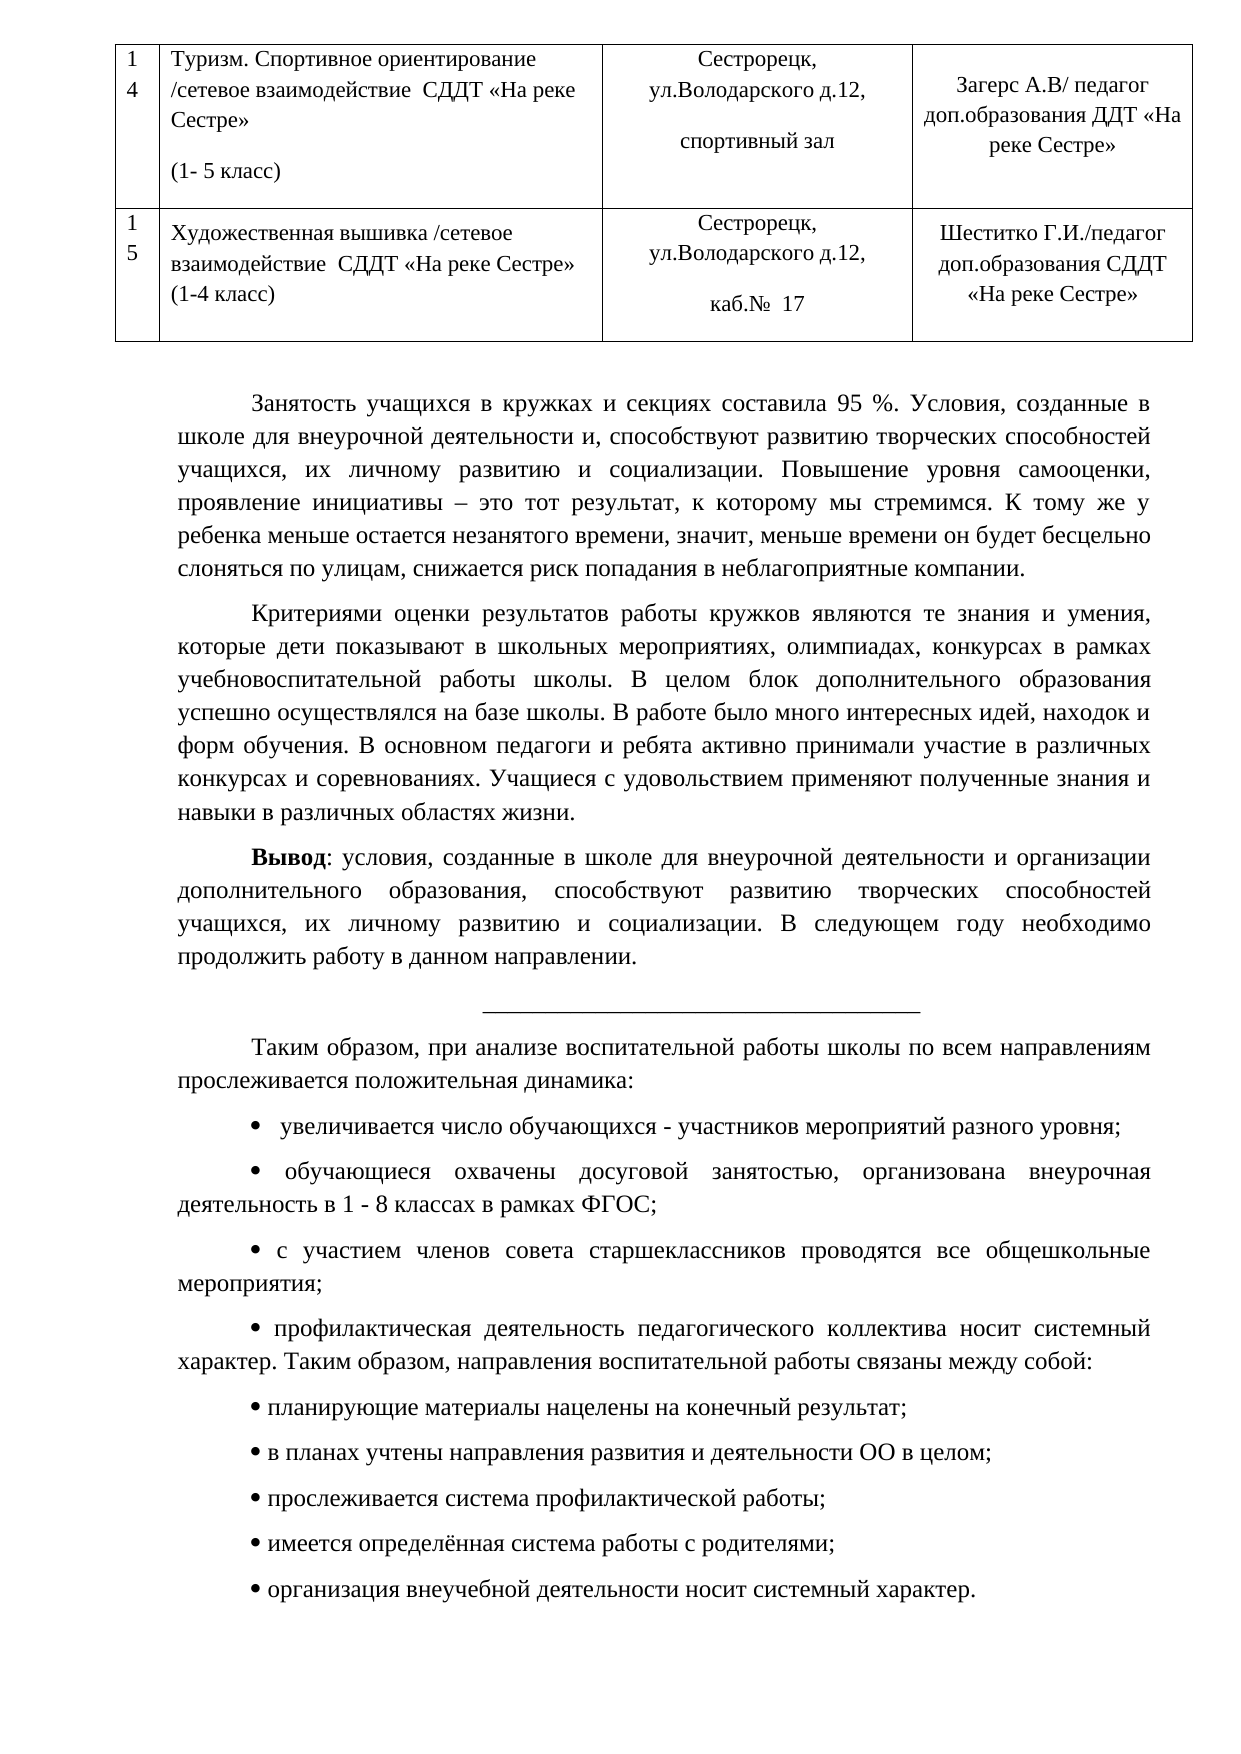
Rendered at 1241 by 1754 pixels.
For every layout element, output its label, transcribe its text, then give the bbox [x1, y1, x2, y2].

table_cell 15 [116, 209, 159, 341]
table_cell Художественная вышивка /сетевое взаимодействие СДДТ «На реке Сестре» (1-4 класс) [160, 209, 602, 341]
text Таким образом, при анализе воспитательной работы школы по всем направлениям прослеживается положительная динамика: [177, 1032, 1152, 1094]
text ___________________________________ [177, 987, 1152, 1015]
table_cell 14 [116, 45, 159, 208]
text профилактическая деятельность педагогического коллектива носит системный характер. Таким образом, направления воспитательной работы связаны между собой: [177, 1313, 1152, 1375]
text с участием членов совета старшеклассников проводятся все общешкольные мероприятия; [177, 1235, 1152, 1297]
text прослеживается система профилактической работы; [177, 1483, 1152, 1512]
text увеличивается число обучающихся - участников мероприятий разного уровня; [177, 1111, 1152, 1139]
table_cell Сестрорецк, ул.Володарского д.12, спортивный зал [603, 45, 912, 208]
text Занятость учащихся в кружках и секциях составила 95 %. Условия, созданные в школе для внеурочной деятельности и, способствуют развитию творческих способностей учащихся, их личному развитию и социализации. Повышение уровня самооценки, проявление инициативы – это тот результат, к которому мы стремимся. К тому же у ребенка меньше остается незанятого времени, значит, меньше времени он будет бесцельно слоняться по улицам, снижается риск попадания в неблагоприятные компании. [177, 388, 1152, 582]
text в планах учтены направления развития и деятельности ОО в целом; [177, 1437, 1152, 1466]
text Критериями оценки результатов работы кружков являются те знания и умения, которые дети показывают в школьных мероприятиях, олимпиадах, конкурсах в рамках учебновоспитательной работы школы. В целом блок дополнительного образования успешно осуществлялся на базе школы. В работе было много интересных идей, находок и форм обучения. В основном педагоги и ребята активно принимали участие в различных конкурсах и соревнованиях. Учащиеся с удовольствием применяют полученные знания и навыки в различных областях жизни. [177, 598, 1152, 825]
table_cell Сестрорецк, ул.Володарского д.12, каб.№ 17 [603, 209, 912, 341]
table_cell Шеститко Г.И./педагог доп.образования СДДТ «На реке Сестре» [913, 209, 1192, 341]
text обучающиеся охвачены досуговой занятостью, организована внеурочная деятельность в 1 - 8 классах в рамках ФГОС; [177, 1156, 1152, 1218]
table_cell Туризм. Спортивное ориентирование /сетевое взаимодействие СДДТ «На реке Сестре» (1- 5 класс) [160, 45, 602, 208]
text Вывод: условия, созданные в школе для внеурочной деятельности и организации дополнительного образования, способствуют развитию творческих способностей учащихся, их личному развитию и социализации. В следующем году необходимо продолжить работу в данном направлении. [177, 842, 1152, 970]
text организация внеучебной деятельности носит системный характер. [177, 1574, 1152, 1603]
text планирующие материалы нацелены на конечный результат; [177, 1392, 1152, 1421]
text имеется определённая система работы с родителями; [177, 1528, 1152, 1557]
table_cell Загерс А.В/ педагог доп.образования ДДТ «На реке Сестре» [913, 45, 1192, 208]
